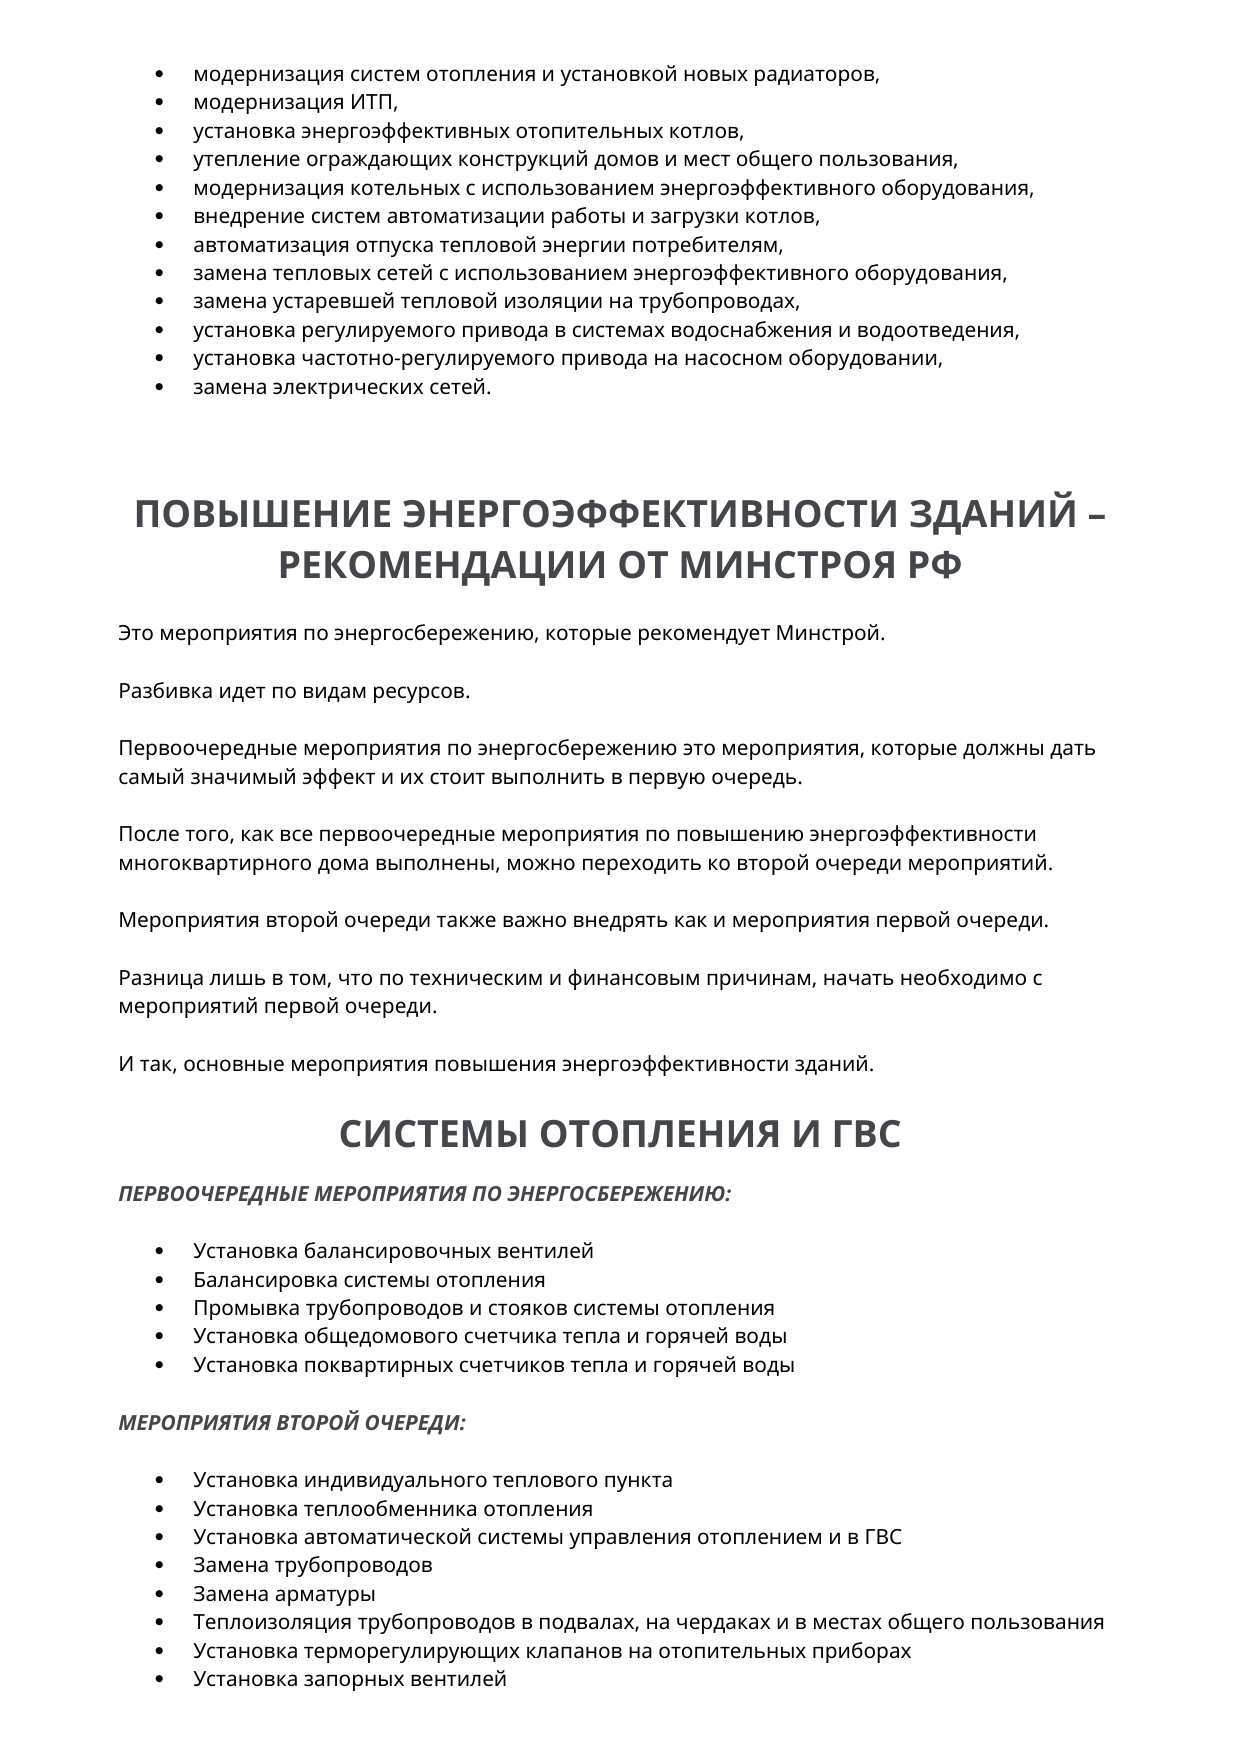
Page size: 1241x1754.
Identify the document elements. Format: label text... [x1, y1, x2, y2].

list Теплоизоляция трубопроводов в подвалах, на чердаках и в местах общего пользования [156, 1607, 1122, 1636]
list Установка поквартирных счетчиков тепла и горячей воды [156, 1350, 1122, 1378]
list установка частотно-регулируемого привода на насосном оборудовании, [156, 343, 1122, 372]
list замена устаревшей тепловой изоляции на трубопроводах, [156, 287, 1122, 315]
subtitle МЕРОПРИЯТИЯ ВТОРОЙ ОЧЕРЕДИ: [118, 1408, 1122, 1436]
list модернизация ИТП, [156, 87, 1122, 116]
list замена тепловых сетей с использованием энергоэффективного оборудования, [156, 258, 1122, 287]
subtitle ПОВЫШЕНИЕ ЭНЕРГОЭФФЕКТИВНОСТИ ЗДАНИЙ – РЕКОМЕНДАЦИИ ОТ МИНСТРОЯ РФ [118, 487, 1122, 589]
list Замена арматуры [156, 1579, 1122, 1607]
text Это мероприятия по энергосбережению, которые рекомендует Минстрой. [118, 618, 1122, 647]
list Установка запорных вентилей [156, 1664, 1122, 1693]
list автоматизация отпуска тепловой энергии потребителям, [156, 230, 1122, 258]
list установка регулируемого привода в системах водоснабжения и водоотведения, [156, 315, 1122, 343]
list модернизация систем отопления и установкой новых радиаторов, [156, 59, 1122, 87]
text Мероприятия второй очереди также важно внедрять как и мероприятия первой очереди. [118, 906, 1122, 934]
text Разбивка идет по видам ресурсов. [118, 676, 1122, 704]
list установка энергоэффективных отопительных котлов, [156, 116, 1122, 144]
list внедрение систем автоматизации работы и загрузки котлов, [156, 201, 1122, 230]
list Балансировка системы отопления [156, 1265, 1122, 1293]
list утепление ограждающих конструкций домов и мест общего пользования, [156, 144, 1122, 173]
list Промывка трубопроводов и стояков системы отопления [156, 1293, 1122, 1322]
list Установка общедомового счетчика тепла и горячей воды [156, 1322, 1122, 1350]
list Установка индивидуального теплового пункта [156, 1465, 1122, 1494]
subtitle СИСТЕМЫ ОТОПЛЕНИЯ И ГВС [118, 1107, 1122, 1158]
list модернизация котельных с использованием энергоэффективного оборудования, [156, 173, 1122, 201]
text Первоочередные мероприятия по энергосбережению это мероприятия, которые должны дать самый значимый эффект и их стоит выполнить в первую очередь. [118, 733, 1122, 790]
list Установка терморегулирующих клапанов на отопительных приборах [156, 1636, 1122, 1664]
text И так, основные мероприятия повышения энергоэффективности зданий. [118, 1049, 1122, 1078]
list замена электрических сетей. [156, 372, 1122, 400]
list Замена трубопроводов [156, 1551, 1122, 1579]
list Установка теплообменника отопления [156, 1494, 1122, 1522]
subtitle ПЕРВООЧЕРЕДНЫЕ МЕРОПРИЯТИЯ ПО ЭНЕРГОСБЕРЕЖЕНИЮ: [118, 1179, 1122, 1207]
list Установка балансировочных вентилей [156, 1236, 1122, 1265]
list Установка автоматической системы управления отоплением и в ГВС [156, 1522, 1122, 1551]
text Разница лишь в том, что по техническим и финансовым причинам, начать необходимо с мероприятий первой очереди. [118, 963, 1122, 1020]
text После того, как все первоочередные мероприятия по повышению энергоэффективности многоквартирного дома выполнены, можно переходить ко второй очереди мероприятий. [118, 819, 1122, 876]
